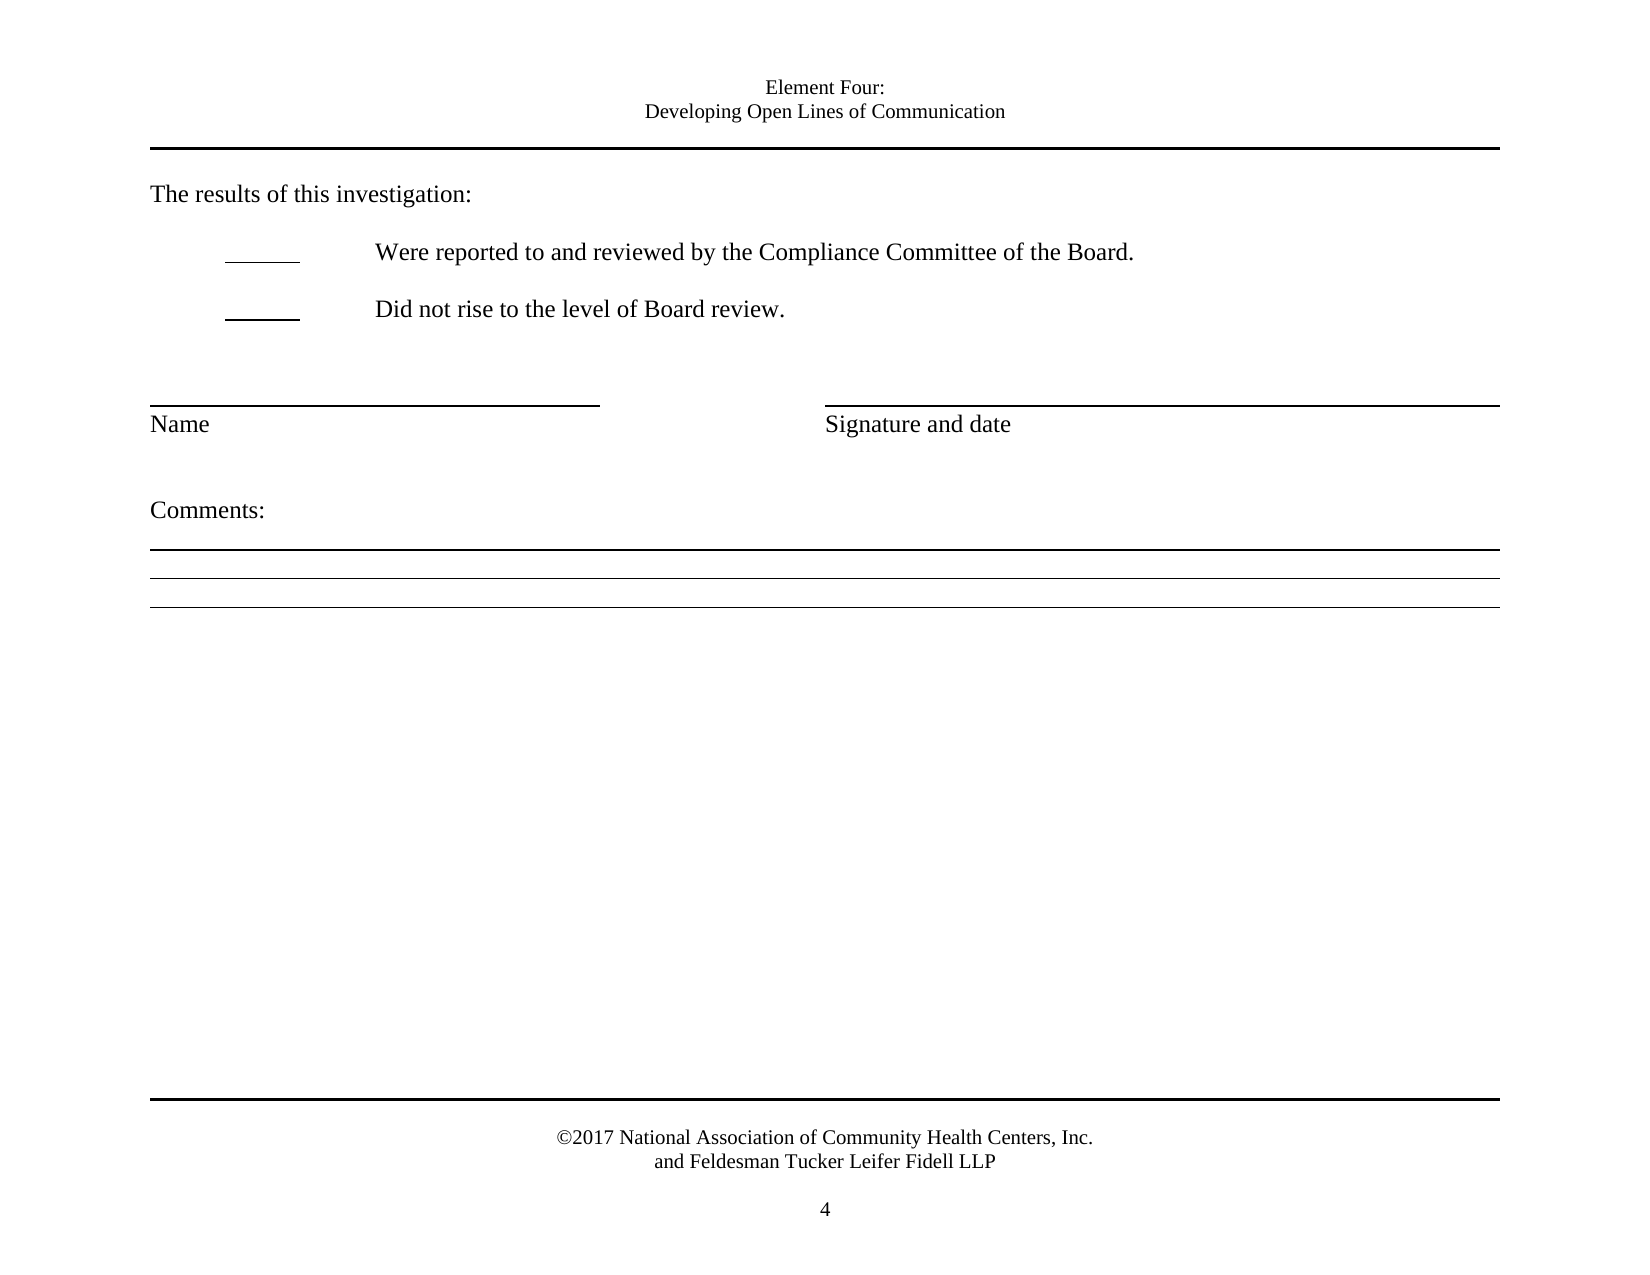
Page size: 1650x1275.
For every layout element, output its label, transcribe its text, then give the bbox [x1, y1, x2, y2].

text Were reported to and reviewed by the Compliance Committee of the Board. [150, 237, 1500, 265]
text Name Signature and date [150, 409, 1500, 438]
text The results of this investigation: [150, 179, 1500, 208]
text Did not /Contactrise to the level of Board review. [150, 294, 1500, 323]
text Comments: [150, 495, 1500, 524]
